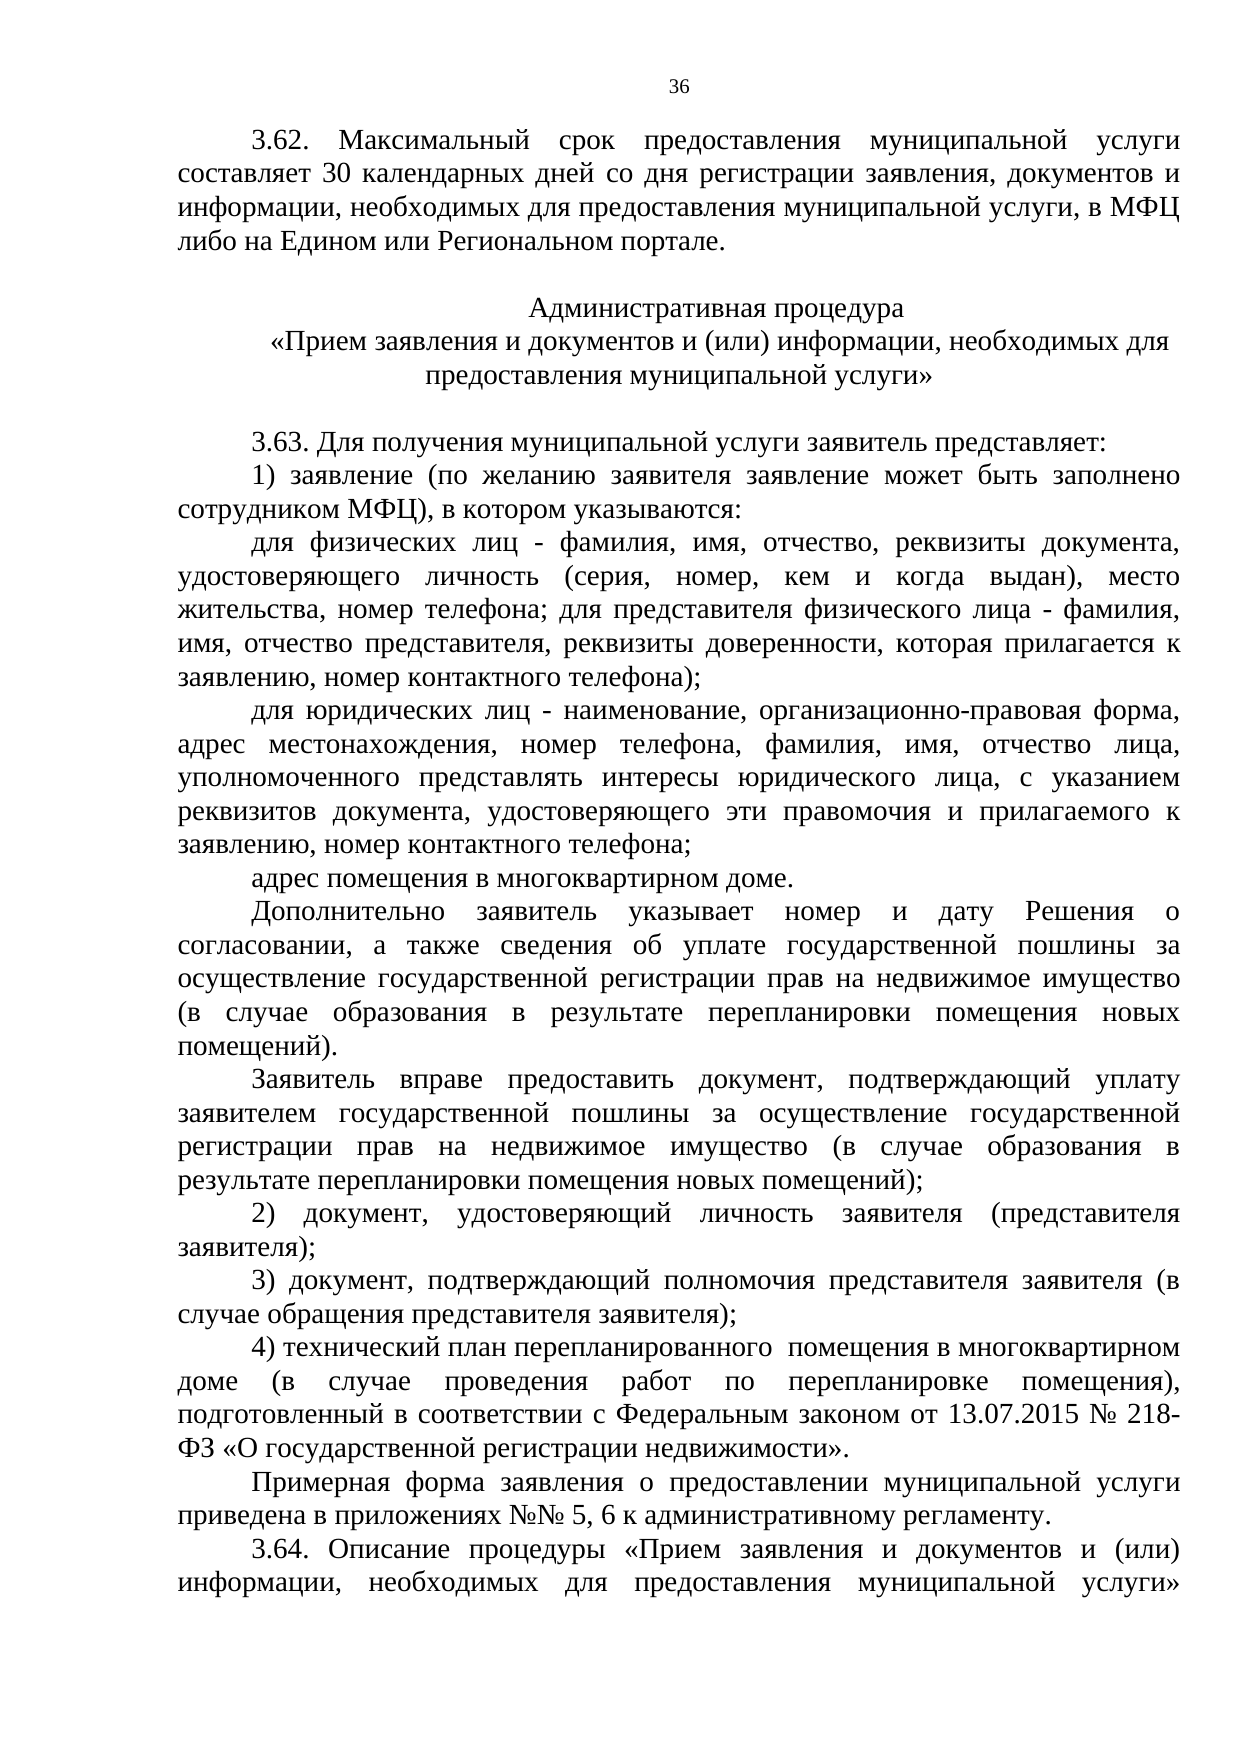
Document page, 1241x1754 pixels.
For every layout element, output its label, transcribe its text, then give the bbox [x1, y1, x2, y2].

text 4) технический план перепланированного помещения в многоквартирном доме (в случае проведения работ по перепланировке помещения), подготовленный в соответствии с Федеральным законом от 13.07.2015 № 218-ФЗ «О государственной регистрации недвижимости». [177, 1329, 1181, 1464]
text Заявитель вправе предоставить документ, подтверждающий уплату заявителем государственной пошлины за осуществление государственной регистрации прав на недвижимое имущество (в случае образования в результате перепланировки помещения новых помещений); [177, 1061, 1181, 1195]
text для физических лиц - фамилия, имя, отчество, реквизиты документа, удостоверяющего личность (серия, номер, кем и когда выдан), место жительства, номер телефона; для представителя физического лица - фамилия, имя, отчество представителя, реквизиты доверенности, которая прилагается к заявлению, номер контактного телефона); [177, 524, 1181, 692]
text 3.63. Для получения муниципальной услуги заявитель представляет: [177, 424, 1181, 457]
text 2) документ, удостоверяющий личность заявителя (представителя заявителя); [177, 1195, 1181, 1262]
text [177, 1531, 1181, 1598]
text Примерная форма заявления о предоставлении муниципальной услуги приведена в приложениях №№ 5, 6 к административному регламенту. [177, 1464, 1181, 1531]
text 3.62. Максимальный срок предоставления муниципальной услуги составляет 30 календарных дней со дня регистрации заявления, документов и информации, необходимых для предоставления муниципальной услуги, в МФЦ либо на Едином или Региональном портале. [177, 122, 1181, 256]
text 1) заявление (по желанию заявителя заявление может быть заполнено сотрудником МФЦ), в котором указываются: [177, 457, 1181, 524]
text «Прием заявления и документов и (или) информации, необходимых для предоставления муниципальной услуги» [177, 323, 1181, 390]
text для юридических лиц - наименование, организационно-правовая форма, адрес местонахождения, номер телефона, фамилия, имя, отчество лица, уполномоченного представлять интересы юридического лица, с указанием реквизитов документа, удостоверяющего эти правомочия и прилагаемого к заявлению, номер контактного телефона; [177, 692, 1181, 860]
text Дополнительно заявитель указывает номер и дату Решения о согласовании, а также сведения об уплате государственной пошлины за осуществление государственной регистрации прав на недвижимое имущество (в случае образования в результате перепланировки помещения новых помещений). [177, 893, 1181, 1061]
text 3) документ, подтверждающий полномочия представителя заявителя (в случае обращения представителя заявителя); [177, 1262, 1181, 1329]
text адрес помещения в многоквартирном доме. [177, 860, 1181, 893]
text Административная процедура [177, 290, 1181, 323]
